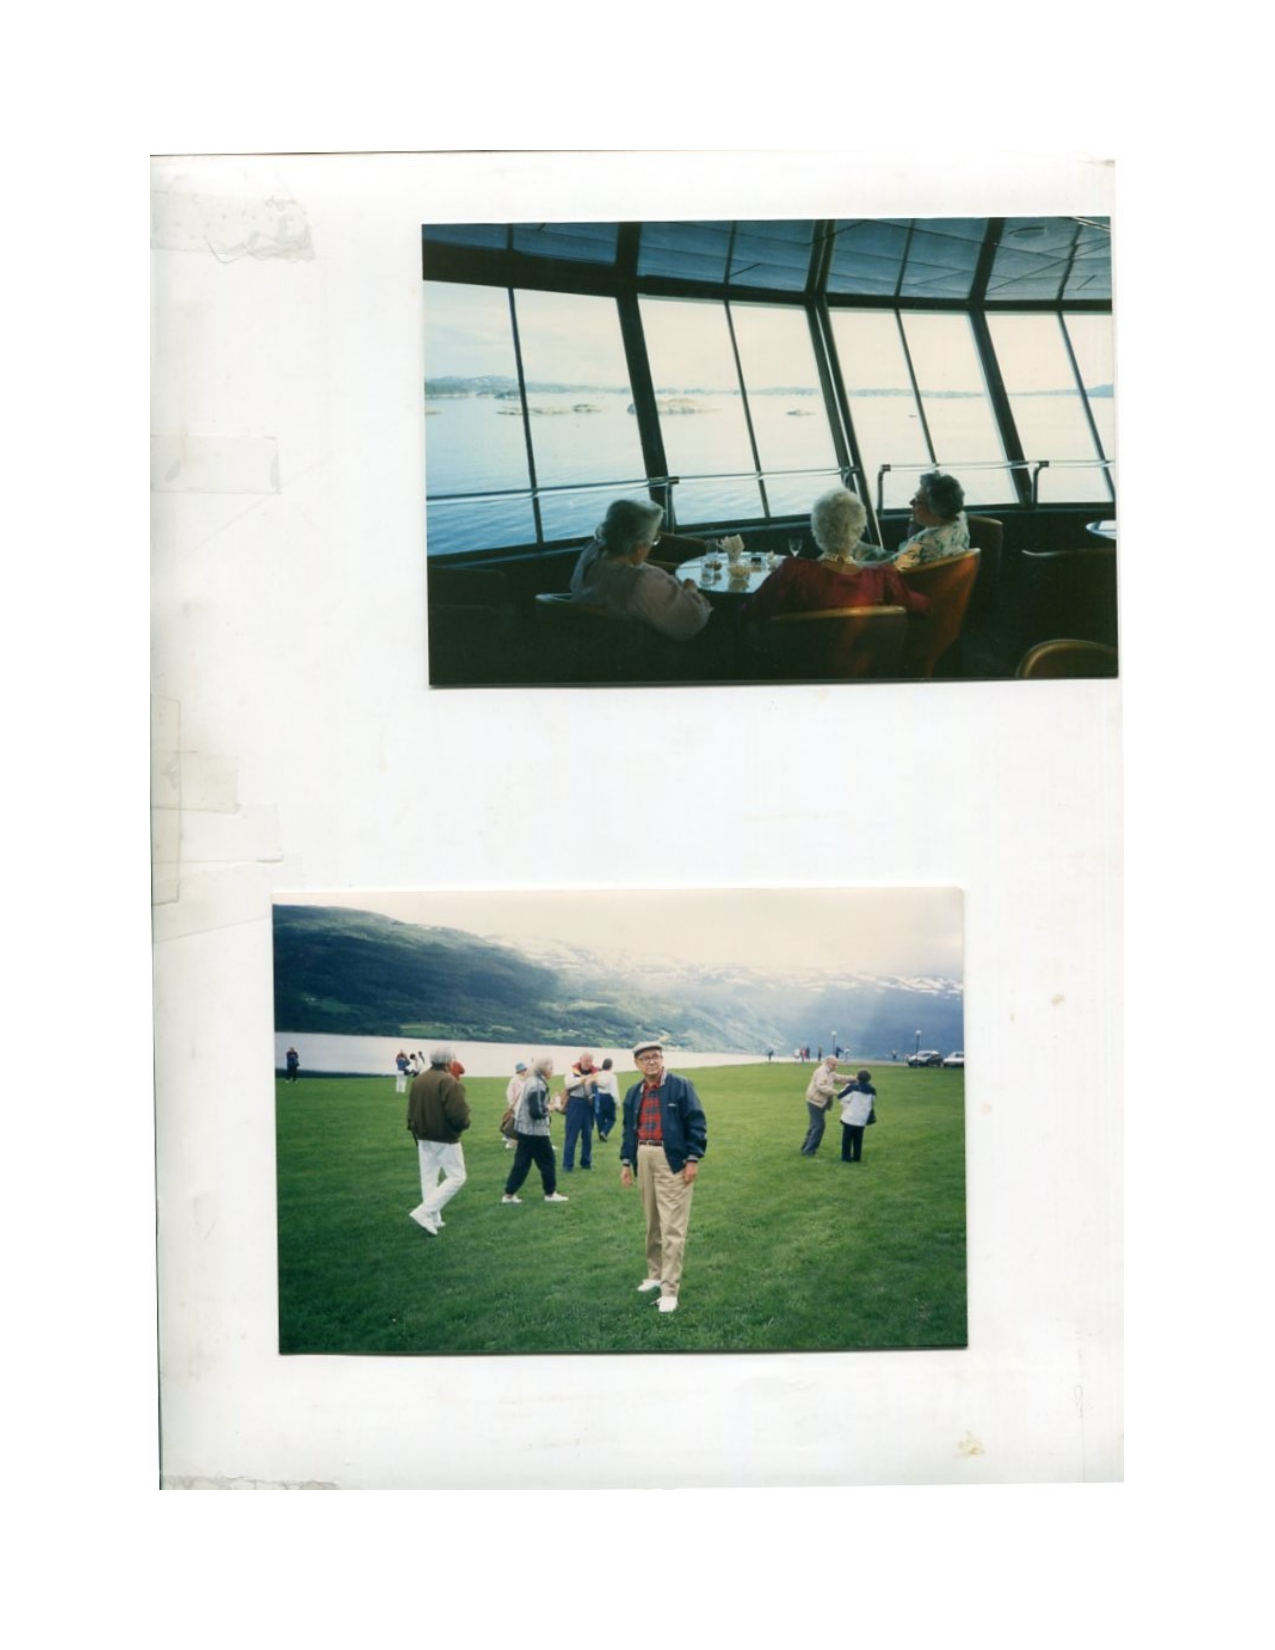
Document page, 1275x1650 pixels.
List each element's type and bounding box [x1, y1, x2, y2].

picture [150, 150, 1124, 1490]
